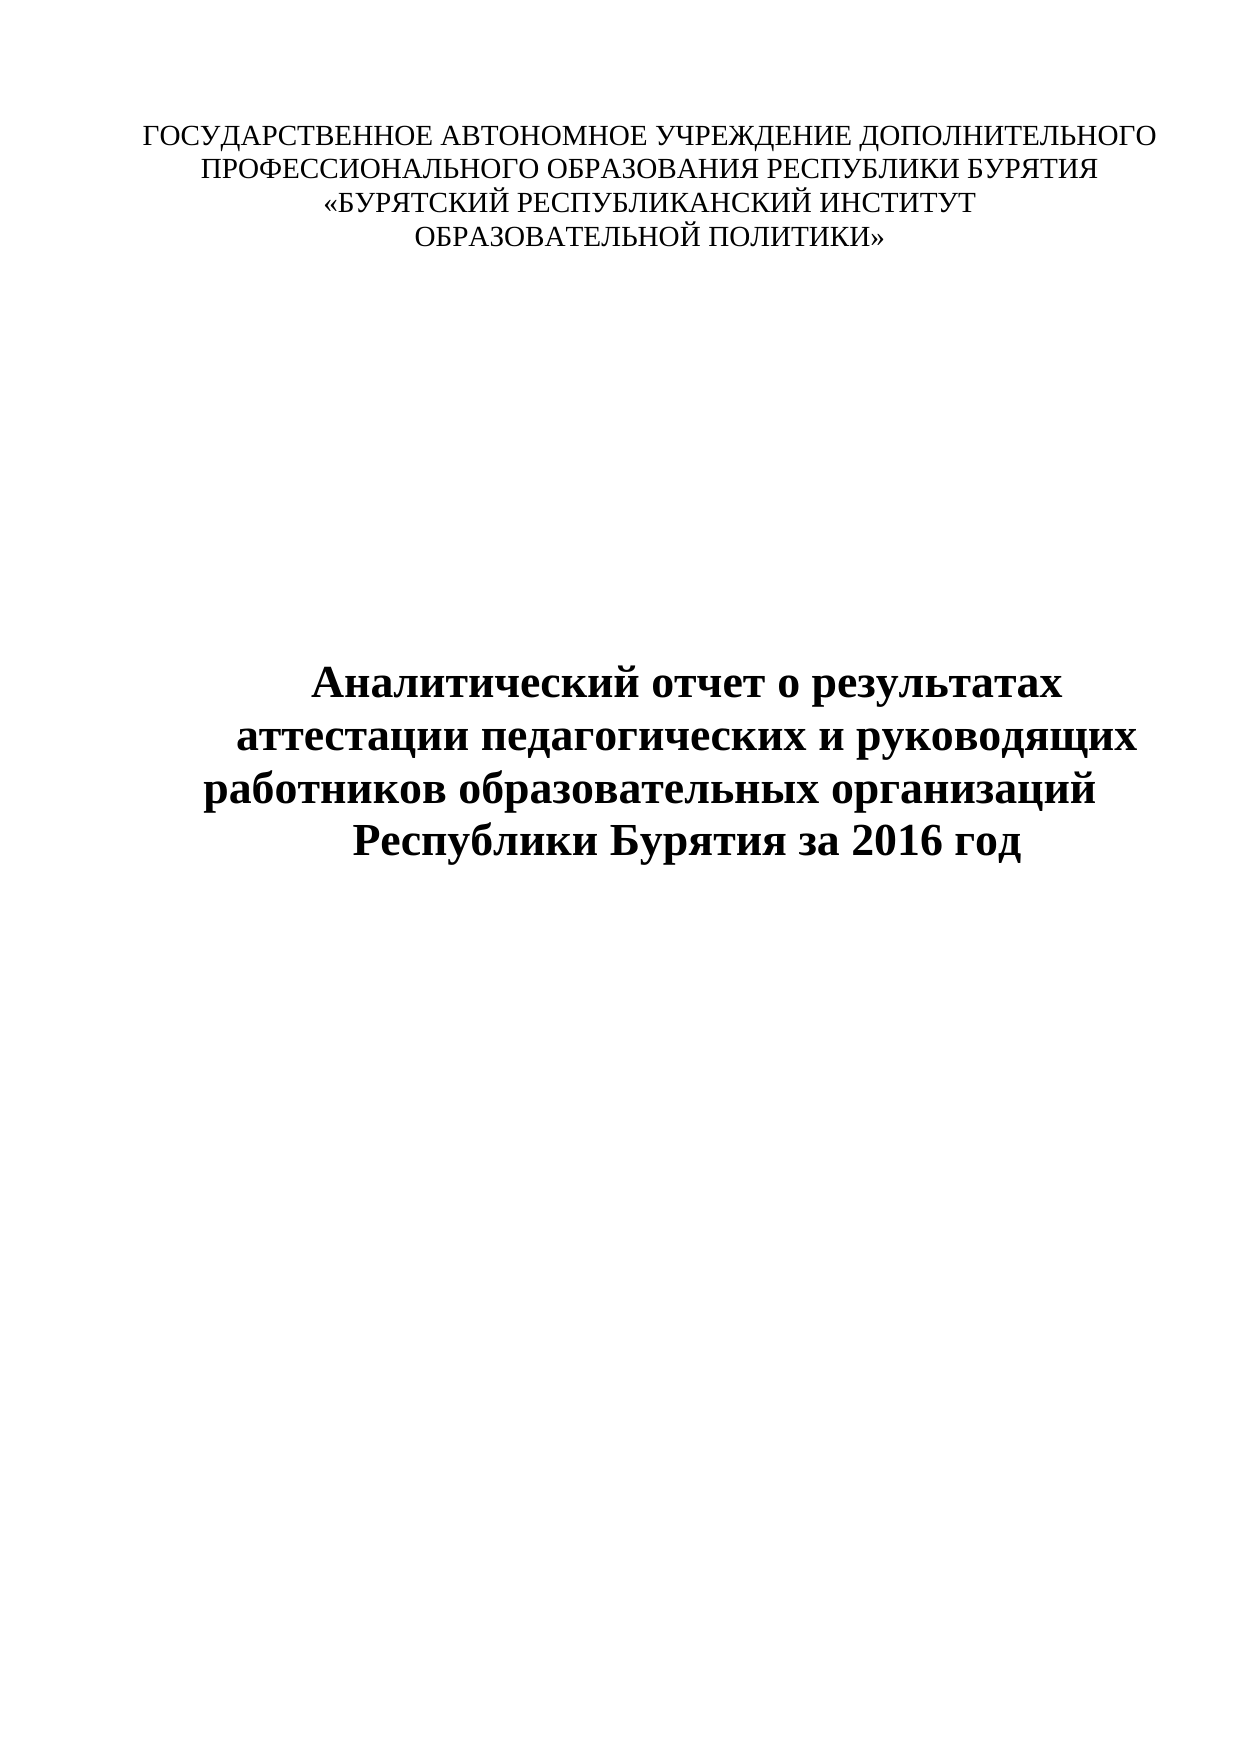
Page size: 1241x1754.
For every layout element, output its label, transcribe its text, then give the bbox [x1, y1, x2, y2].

text «БУРЯТСКИЙ РЕСПУБЛИКАНСКИЙ ИНСТИТУТ [118, 185, 1181, 219]
text ГОСУДАРСТВЕННОЕ АВТОНОМНОЕ УЧРЕЖДЕНИЕ ДОПОЛНИТЕЛЬНОГО ПРОФЕССИОНАЛЬНОГО ОБРАЗОВАНИЯ РЕСПУБЛИКИ БУРЯТИЯ [118, 118, 1181, 185]
text Аналитический отчет о результатах [118, 655, 1181, 707]
text ОБРАЗОВАТЕЛЬНОЙ ПОЛИТИКИ» [118, 219, 1181, 252]
text Республики Бурятия за 2016 год [118, 813, 1181, 866]
text аттестации педагогических и руководящих работников образовательных организаций [118, 707, 1181, 813]
